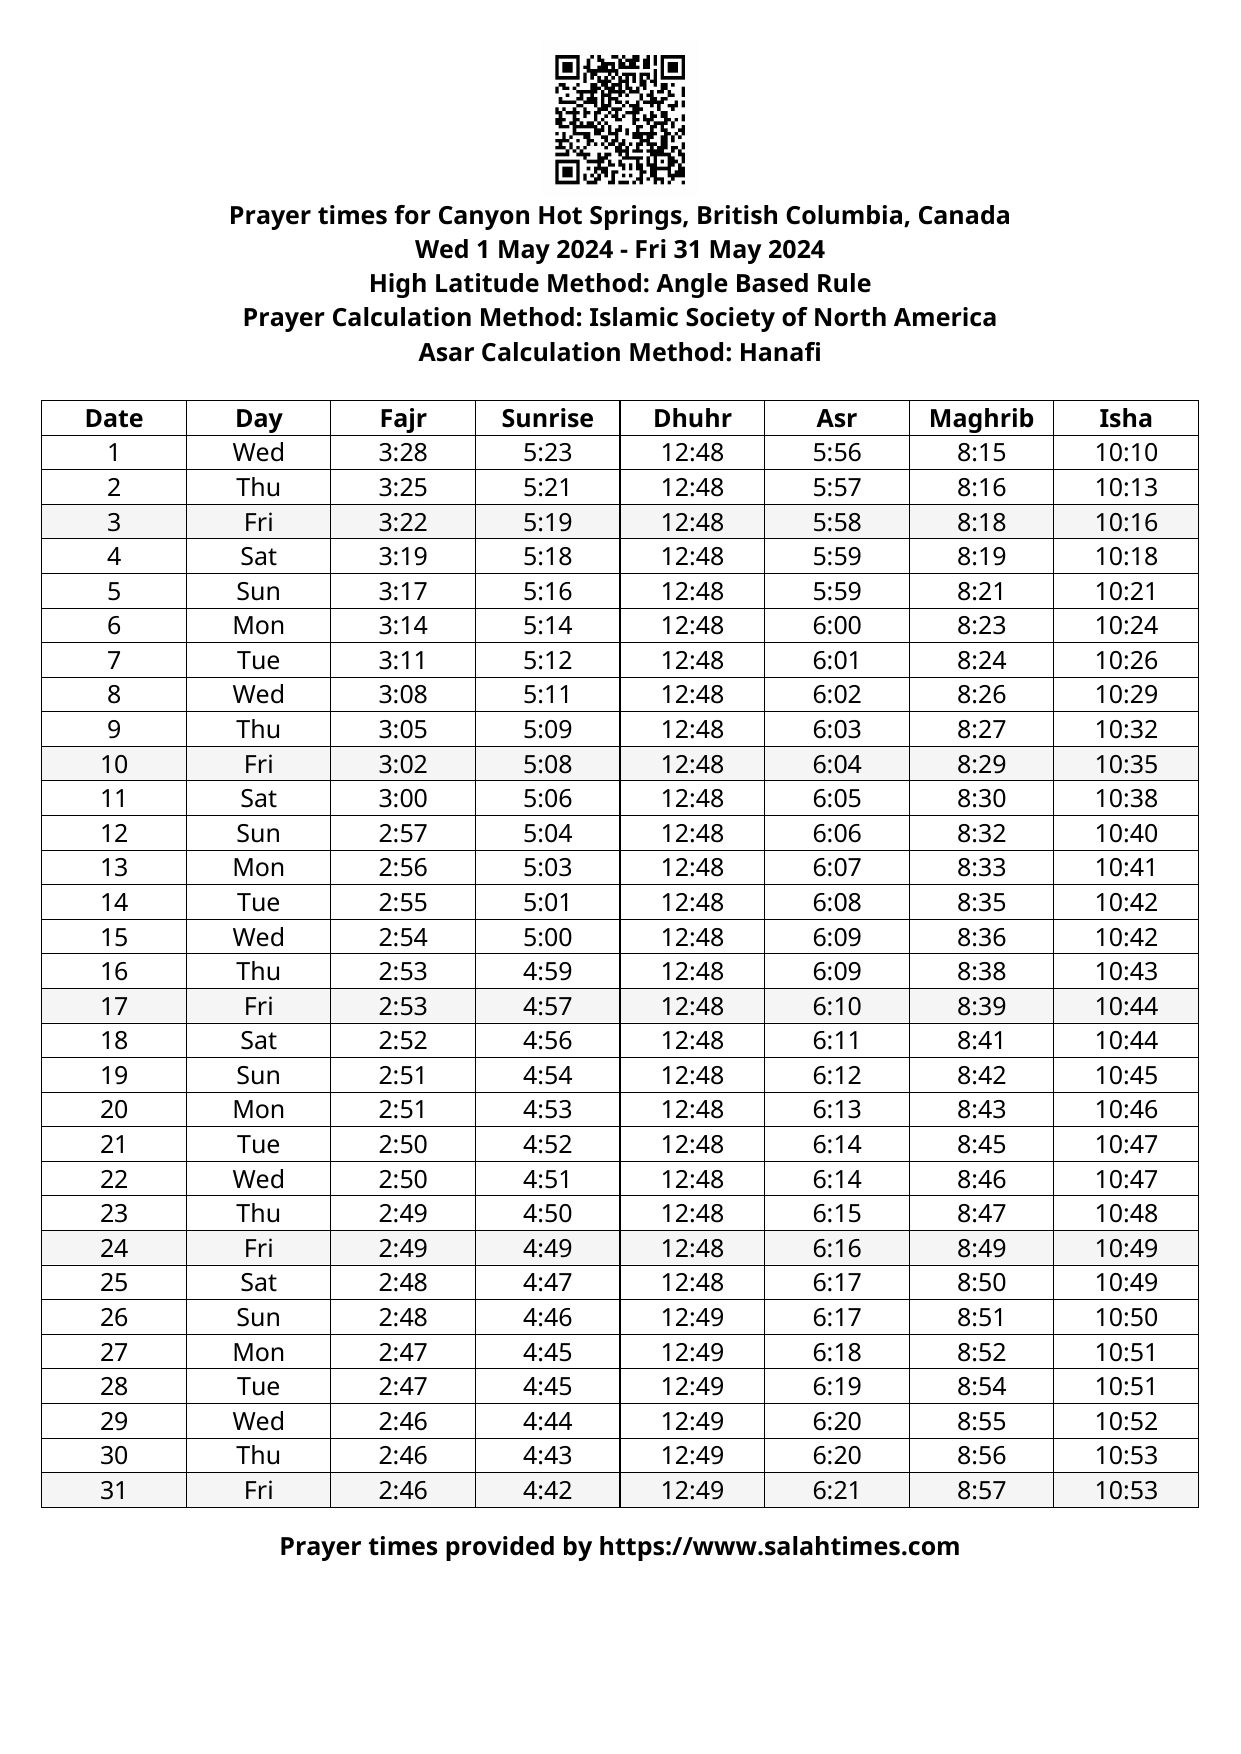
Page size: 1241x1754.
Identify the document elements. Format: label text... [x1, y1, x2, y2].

table_cell 2:53 [331, 989, 475, 1022]
table_cell 12:48 [621, 781, 764, 815]
table_cell 5:11 [476, 678, 619, 711]
table_header Day [187, 401, 330, 434]
table_cell 6:15 [765, 1196, 909, 1230]
table_cell 9 [42, 712, 186, 746]
table_cell 8:15 [910, 436, 1053, 469]
table_cell 7 [42, 643, 186, 677]
table_cell 2:47 [331, 1335, 475, 1368]
picture [542, 41, 699, 198]
table_cell 4 [42, 539, 186, 573]
table_cell 1 [42, 436, 186, 469]
table_cell 5:58 [765, 505, 909, 538]
table_cell Wed [187, 678, 330, 711]
table_cell 6:12 [765, 1058, 909, 1092]
table_cell 8:56 [910, 1439, 1053, 1472]
table_cell 12:48 [621, 505, 764, 538]
table_cell Tue [187, 643, 330, 677]
table_cell 22 [42, 1162, 186, 1195]
table_cell 10:32 [1054, 712, 1198, 746]
table_cell 10:29 [1054, 678, 1198, 711]
table_cell 5:12 [476, 643, 619, 677]
table_cell 5:59 [765, 539, 909, 573]
table_cell 10:38 [1054, 781, 1198, 815]
table_cell 8:50 [910, 1266, 1053, 1299]
table_cell 5:01 [476, 885, 619, 919]
table_cell 4:51 [476, 1162, 619, 1195]
table_cell 2:53 [331, 954, 475, 988]
table_cell 2:49 [331, 1231, 475, 1264]
table_cell 2:46 [331, 1439, 475, 1472]
table_cell 4:50 [476, 1196, 619, 1230]
table_cell 27 [42, 1335, 186, 1368]
table_header Sunrise [476, 401, 619, 434]
table_cell 3:19 [331, 539, 475, 573]
table_cell 12:48 [621, 954, 764, 988]
table_cell 6:10 [765, 989, 909, 1022]
table_cell 12:48 [621, 920, 764, 953]
table_cell 6:14 [765, 1127, 909, 1161]
table_cell 10:43 [1054, 954, 1198, 988]
table_cell 6:18 [765, 1335, 909, 1368]
table_cell 6:19 [765, 1369, 909, 1403]
table_cell 8:23 [910, 609, 1053, 642]
table_cell 8:51 [910, 1300, 1053, 1334]
table_cell 2:46 [331, 1473, 475, 1507]
table_cell 12:49 [621, 1404, 764, 1437]
table_cell 5:04 [476, 816, 619, 849]
table_cell Thu [187, 712, 330, 746]
table_cell Wed [187, 920, 330, 953]
table_cell 8:35 [910, 885, 1053, 919]
table_cell 28 [42, 1369, 186, 1403]
table_cell 4:43 [476, 1439, 619, 1472]
table_cell 4:46 [476, 1300, 619, 1334]
table_cell 25 [42, 1266, 186, 1299]
table_cell 6:05 [765, 781, 909, 815]
table_cell 12:48 [621, 885, 764, 919]
table_cell 6:16 [765, 1231, 909, 1264]
table_cell 20 [42, 1093, 186, 1126]
table_cell Fri [187, 1473, 330, 1507]
table_cell 6:00 [765, 609, 909, 642]
table_cell Sun [187, 816, 330, 849]
table_cell 26 [42, 1300, 186, 1334]
table_cell Fri [187, 747, 330, 780]
table_cell 10:40 [1054, 816, 1198, 849]
table_cell 10:10 [1054, 436, 1198, 469]
table_cell 2:49 [331, 1196, 475, 1230]
table_cell 5:19 [476, 505, 619, 538]
table_cell 3:00 [331, 781, 475, 815]
table_cell 10:21 [1054, 574, 1198, 607]
table_cell 4:57 [476, 989, 619, 1022]
table_cell 4:49 [476, 1231, 619, 1264]
table_cell 6 [42, 609, 186, 642]
table_cell 8:45 [910, 1127, 1053, 1161]
table_cell 3:14 [331, 609, 475, 642]
table_header Asr [765, 401, 909, 434]
table_cell 5:56 [765, 436, 909, 469]
table_cell 10:49 [1054, 1266, 1198, 1299]
table_cell Sun [187, 1058, 330, 1092]
table_cell 8:24 [910, 643, 1053, 677]
table_cell Wed [187, 1162, 330, 1195]
table_cell Thu [187, 1439, 330, 1472]
table_cell 31 [42, 1473, 186, 1507]
table_cell 10:35 [1054, 747, 1198, 780]
table_cell 2:48 [331, 1300, 475, 1334]
table_cell 5:06 [476, 781, 619, 815]
table_cell 10:52 [1054, 1404, 1198, 1437]
table_cell 8:47 [910, 1196, 1053, 1230]
table_cell Sun [187, 1300, 330, 1334]
table_cell 10:42 [1054, 885, 1198, 919]
table_cell 12:48 [621, 539, 764, 573]
table_cell 5:09 [476, 712, 619, 746]
text Prayer times provided by https://www.salahtimes.com [42, 1528, 1198, 1563]
table_cell 12:48 [621, 1162, 764, 1195]
table_cell 3:02 [331, 747, 475, 780]
table_cell Wed [187, 436, 330, 469]
table_cell 12:49 [621, 1335, 764, 1368]
table_cell 6:04 [765, 747, 909, 780]
table_cell 12:48 [621, 1266, 764, 1299]
table_cell 14 [42, 885, 186, 919]
table_cell 8:32 [910, 816, 1053, 849]
table_cell Fri [187, 989, 330, 1022]
table_cell 12:48 [621, 1024, 764, 1057]
table_cell 3:11 [331, 643, 475, 677]
table_cell 6:09 [765, 954, 909, 988]
table_cell 12:48 [621, 609, 764, 642]
table_cell Fri [187, 1231, 330, 1264]
table_cell 10:49 [1054, 1231, 1198, 1264]
table_cell 6:13 [765, 1093, 909, 1126]
table_cell 10:24 [1054, 609, 1198, 642]
table_cell 5:00 [476, 920, 619, 953]
table_cell 12:49 [621, 1439, 764, 1472]
table_cell 12:48 [621, 747, 764, 780]
table_cell 10:53 [1054, 1439, 1198, 1472]
table_cell 3 [42, 505, 186, 538]
table_cell 10:50 [1054, 1300, 1198, 1334]
table_cell Wed [187, 1404, 330, 1437]
table_cell 5:16 [476, 574, 619, 607]
table_cell 2 [42, 470, 186, 504]
table_cell Tue [187, 885, 330, 919]
table_cell 6:09 [765, 920, 909, 953]
table_cell 12:49 [621, 1369, 764, 1403]
table_cell 8:49 [910, 1231, 1053, 1264]
table_cell 6:02 [765, 678, 909, 711]
table_cell 2:56 [331, 851, 475, 884]
table_cell 3:17 [331, 574, 475, 607]
table_cell 12:48 [621, 1093, 764, 1126]
table_cell 12:48 [621, 436, 764, 469]
table_cell 6:20 [765, 1404, 909, 1437]
table_header Fajr [331, 401, 475, 434]
table_cell 12:48 [621, 1127, 764, 1161]
table_cell 8:52 [910, 1335, 1053, 1368]
table_cell 10:53 [1054, 1473, 1198, 1507]
table_cell 8:55 [910, 1404, 1053, 1437]
table_cell 2:57 [331, 816, 475, 849]
table_cell Sat [187, 1024, 330, 1057]
table_cell 5:23 [476, 436, 619, 469]
table_cell 10:13 [1054, 470, 1198, 504]
table_cell 2:47 [331, 1369, 475, 1403]
table_header Date [42, 401, 186, 434]
table_cell Mon [187, 851, 330, 884]
table_cell 12 [42, 816, 186, 849]
text Prayer times for Canyon Hot Springs, British Columbia, Canada [42, 198, 1198, 232]
table_cell 8:41 [910, 1024, 1053, 1057]
table_header Dhuhr [621, 401, 764, 434]
table_cell 2:50 [331, 1127, 475, 1161]
table_cell 4:54 [476, 1058, 619, 1092]
table_cell 2:51 [331, 1093, 475, 1126]
table_cell 8:43 [910, 1093, 1053, 1126]
table_cell 10:51 [1054, 1369, 1198, 1403]
table_cell Thu [187, 954, 330, 988]
table_cell 6:20 [765, 1439, 909, 1472]
table_cell 5:18 [476, 539, 619, 573]
table_cell 10:45 [1054, 1058, 1198, 1092]
table_cell 2:46 [331, 1404, 475, 1437]
table_cell 15 [42, 920, 186, 953]
table_cell 6:17 [765, 1300, 909, 1334]
table_cell 3:05 [331, 712, 475, 746]
table_cell Fri [187, 505, 330, 538]
table_cell 4:42 [476, 1473, 619, 1507]
table_cell 3:22 [331, 505, 475, 538]
table_cell 6:14 [765, 1162, 909, 1195]
table_header Isha [1054, 401, 1198, 434]
table_cell 8:27 [910, 712, 1053, 746]
table_cell 30 [42, 1439, 186, 1472]
table_cell Mon [187, 609, 330, 642]
text High Latitude Method: Angle Based Rule [42, 266, 1198, 300]
table_cell 12:48 [621, 1196, 764, 1230]
table_cell 10:46 [1054, 1093, 1198, 1126]
table_cell 12:49 [621, 1300, 764, 1334]
table_cell 11 [42, 781, 186, 815]
table_cell 2:50 [331, 1162, 475, 1195]
table_cell 8:21 [910, 574, 1053, 607]
table_cell 10:16 [1054, 505, 1198, 538]
table_cell 8:57 [910, 1473, 1053, 1507]
table_cell 19 [42, 1058, 186, 1092]
table_cell 4:44 [476, 1404, 619, 1437]
table_cell 5:14 [476, 609, 619, 642]
table_cell Sat [187, 539, 330, 573]
table_cell 8:26 [910, 678, 1053, 711]
table_cell 3:25 [331, 470, 475, 504]
table_cell 2:51 [331, 1058, 475, 1092]
table_cell 8:39 [910, 989, 1053, 1022]
table_cell 8:18 [910, 505, 1053, 538]
table_cell 12:48 [621, 712, 764, 746]
table_cell 5:57 [765, 470, 909, 504]
table_cell 24 [42, 1231, 186, 1264]
table_cell 4:45 [476, 1335, 619, 1368]
table_cell 6:06 [765, 816, 909, 849]
table_cell 4:45 [476, 1369, 619, 1403]
text Asar Calculation Method: Hanafi [42, 334, 1198, 368]
table_cell 12:48 [621, 1231, 764, 1264]
table_cell 4:47 [476, 1266, 619, 1299]
table_cell 12:48 [621, 574, 764, 607]
table_cell 10 [42, 747, 186, 780]
table_cell 8:16 [910, 470, 1053, 504]
table_cell 12:48 [621, 470, 764, 504]
table_cell 8:36 [910, 920, 1053, 953]
table_cell 16 [42, 954, 186, 988]
table_cell 12:48 [621, 1058, 764, 1092]
table_cell 8:46 [910, 1162, 1053, 1195]
table_cell 5:03 [476, 851, 619, 884]
table_cell 12:48 [621, 851, 764, 884]
table_cell 6:21 [765, 1473, 909, 1507]
table_cell 8:19 [910, 539, 1053, 573]
table_cell Sat [187, 781, 330, 815]
table_cell 4:53 [476, 1093, 619, 1126]
table_cell 6:11 [765, 1024, 909, 1057]
table_cell Mon [187, 1093, 330, 1126]
table_cell 5:08 [476, 747, 619, 780]
table_cell 13 [42, 851, 186, 884]
table_cell Tue [187, 1369, 330, 1403]
table_cell 8 [42, 678, 186, 711]
table_cell Tue [187, 1127, 330, 1161]
table_cell 10:26 [1054, 643, 1198, 677]
table_cell 8:42 [910, 1058, 1053, 1092]
table_cell 18 [42, 1024, 186, 1057]
table_cell 8:29 [910, 747, 1053, 780]
table_cell Sat [187, 1266, 330, 1299]
table_cell 10:47 [1054, 1162, 1198, 1195]
table_cell 6:01 [765, 643, 909, 677]
table_cell 5:59 [765, 574, 909, 607]
table_cell 2:52 [331, 1024, 475, 1057]
table_cell 4:52 [476, 1127, 619, 1161]
table_cell 4:56 [476, 1024, 619, 1057]
text Wed 1 May 2024 - Fri 31 May 2024 [42, 232, 1198, 266]
table_cell 3:08 [331, 678, 475, 711]
table_cell 10:48 [1054, 1196, 1198, 1230]
table_cell 6:08 [765, 885, 909, 919]
table_cell 10:18 [1054, 539, 1198, 573]
table_cell 8:30 [910, 781, 1053, 815]
table_cell 29 [42, 1404, 186, 1437]
table_cell 2:48 [331, 1266, 475, 1299]
table_cell 12:48 [621, 816, 764, 849]
table_cell Sun [187, 574, 330, 607]
table_cell 5:21 [476, 470, 619, 504]
table_cell 5 [42, 574, 186, 607]
table_cell Thu [187, 1196, 330, 1230]
table_cell 4:59 [476, 954, 619, 988]
table_cell 10:44 [1054, 1024, 1198, 1057]
table_cell 6:03 [765, 712, 909, 746]
table_cell 10:42 [1054, 920, 1198, 953]
table_cell 2:54 [331, 920, 475, 953]
table_cell 12:49 [621, 1473, 764, 1507]
text Prayer Calculation Method: Islamic Society of North America [42, 300, 1198, 334]
table_cell 23 [42, 1196, 186, 1230]
table_cell 12:48 [621, 989, 764, 1022]
table_cell 12:48 [621, 643, 764, 677]
table_cell 10:44 [1054, 989, 1198, 1022]
table_cell 6:17 [765, 1266, 909, 1299]
table_cell 10:47 [1054, 1127, 1198, 1161]
table_cell 8:33 [910, 851, 1053, 884]
table_cell Thu [187, 470, 330, 504]
table_cell 2:55 [331, 885, 475, 919]
table_cell 6:07 [765, 851, 909, 884]
table_cell 21 [42, 1127, 186, 1161]
table_cell 10:41 [1054, 851, 1198, 884]
table_cell Mon [187, 1335, 330, 1368]
table_cell 12:48 [621, 678, 764, 711]
table_header Maghrib [910, 401, 1053, 434]
table_cell 17 [42, 989, 186, 1022]
table_cell 8:38 [910, 954, 1053, 988]
table_cell 8:54 [910, 1369, 1053, 1403]
table_cell 10:51 [1054, 1335, 1198, 1368]
table_cell 3:28 [331, 436, 475, 469]
